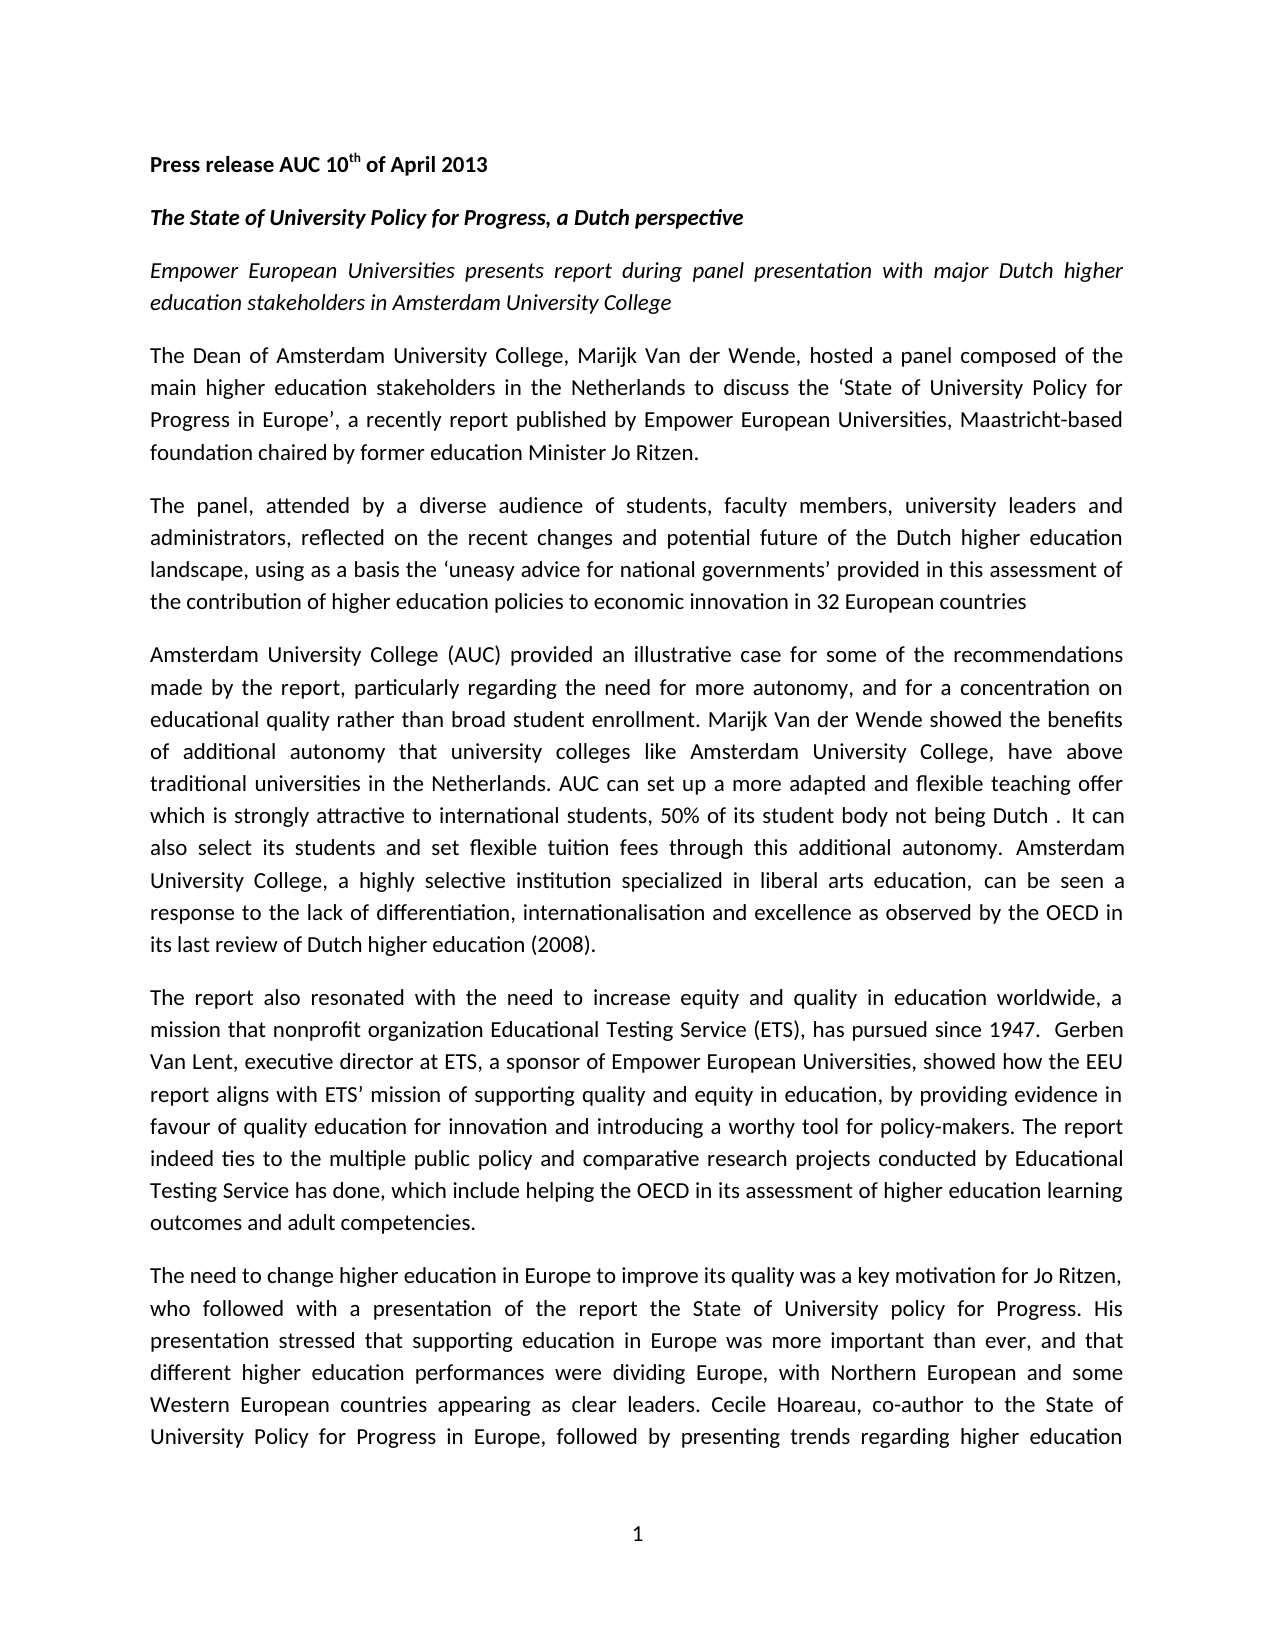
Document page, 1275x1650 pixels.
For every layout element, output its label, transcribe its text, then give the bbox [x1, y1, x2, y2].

text The panel, attended by a diverse audience of students, faculty members, university leaders and administrators, reflected on the recent changes and potential future of the Dutch higher education landscape, using as a basis the ‘uneasy advice for national governments’ provided in this assessment of the contribution of higher education policies to economic innovation in 32 European countries [150, 491, 1125, 615]
text Press release AUC 10th of April 2013 [150, 150, 1125, 178]
text The State of University Policy for Progress, a Dutch perspective [150, 203, 1125, 231]
text Empower European Universities presents report during panel presentation with major Dutch higher education stakeholders in Amsterdam University College [150, 256, 1125, 316]
text The report also resonated with the need to increase equity and quality in education worldwide, a mission that nonprofit organization Educational Testing Service (ETS), has pursued since 1947. Gerben Van Lent, executive director at ETS, a sponsor of Empower European Universities, showed how the EEU report aligns with ETS’ mission of supporting quality and equity in education, by providing evidence in favour of quality education for innovation and introducing a worthy tool for policy-makers. The report indeed ties to the multiple public policy and comparative research projects conducted by Educational Testing Service has done, which include helping the OECD in its assessment of higher education learning outcomes and adult competencies. [150, 983, 1125, 1236]
text Amsterdam University College (AUC) provided an illustrative case for some of the recommendations made by the report, particularly regarding the need for more autonomy, and for a concentration on educational quality rather than broad student enrollment. Marijk Van der Wende showed the benefits of additional autonomy that university colleges like Amsterdam University College, have above traditional universities in the Netherlands. AUC can set up a more adapted and flexible teaching offer which is strongly attractive to international students, 50% of its student body not being Dutch . It can also select its students and set flexible tuition fees through this additional autonomy. Amsterdam University College, a highly selective institution specialized in liberal arts education, can be seen a response to the lack of differentiation, internationalisation and excellence as observed by the OECD in its last review of Dutch higher education (2008). [150, 640, 1125, 958]
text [150, 1261, 1125, 1450]
text The Dean of Amsterdam University College, Marijk Van der Wende, hosted a panel composed of the main higher education stakeholders in the Netherlands to discuss the ‘State of University Policy for Progress in Europe’, a recently report published by Empower European Universities, Maastricht-based foundation chaired by former education Minister Jo Ritzen. [150, 341, 1125, 466]
